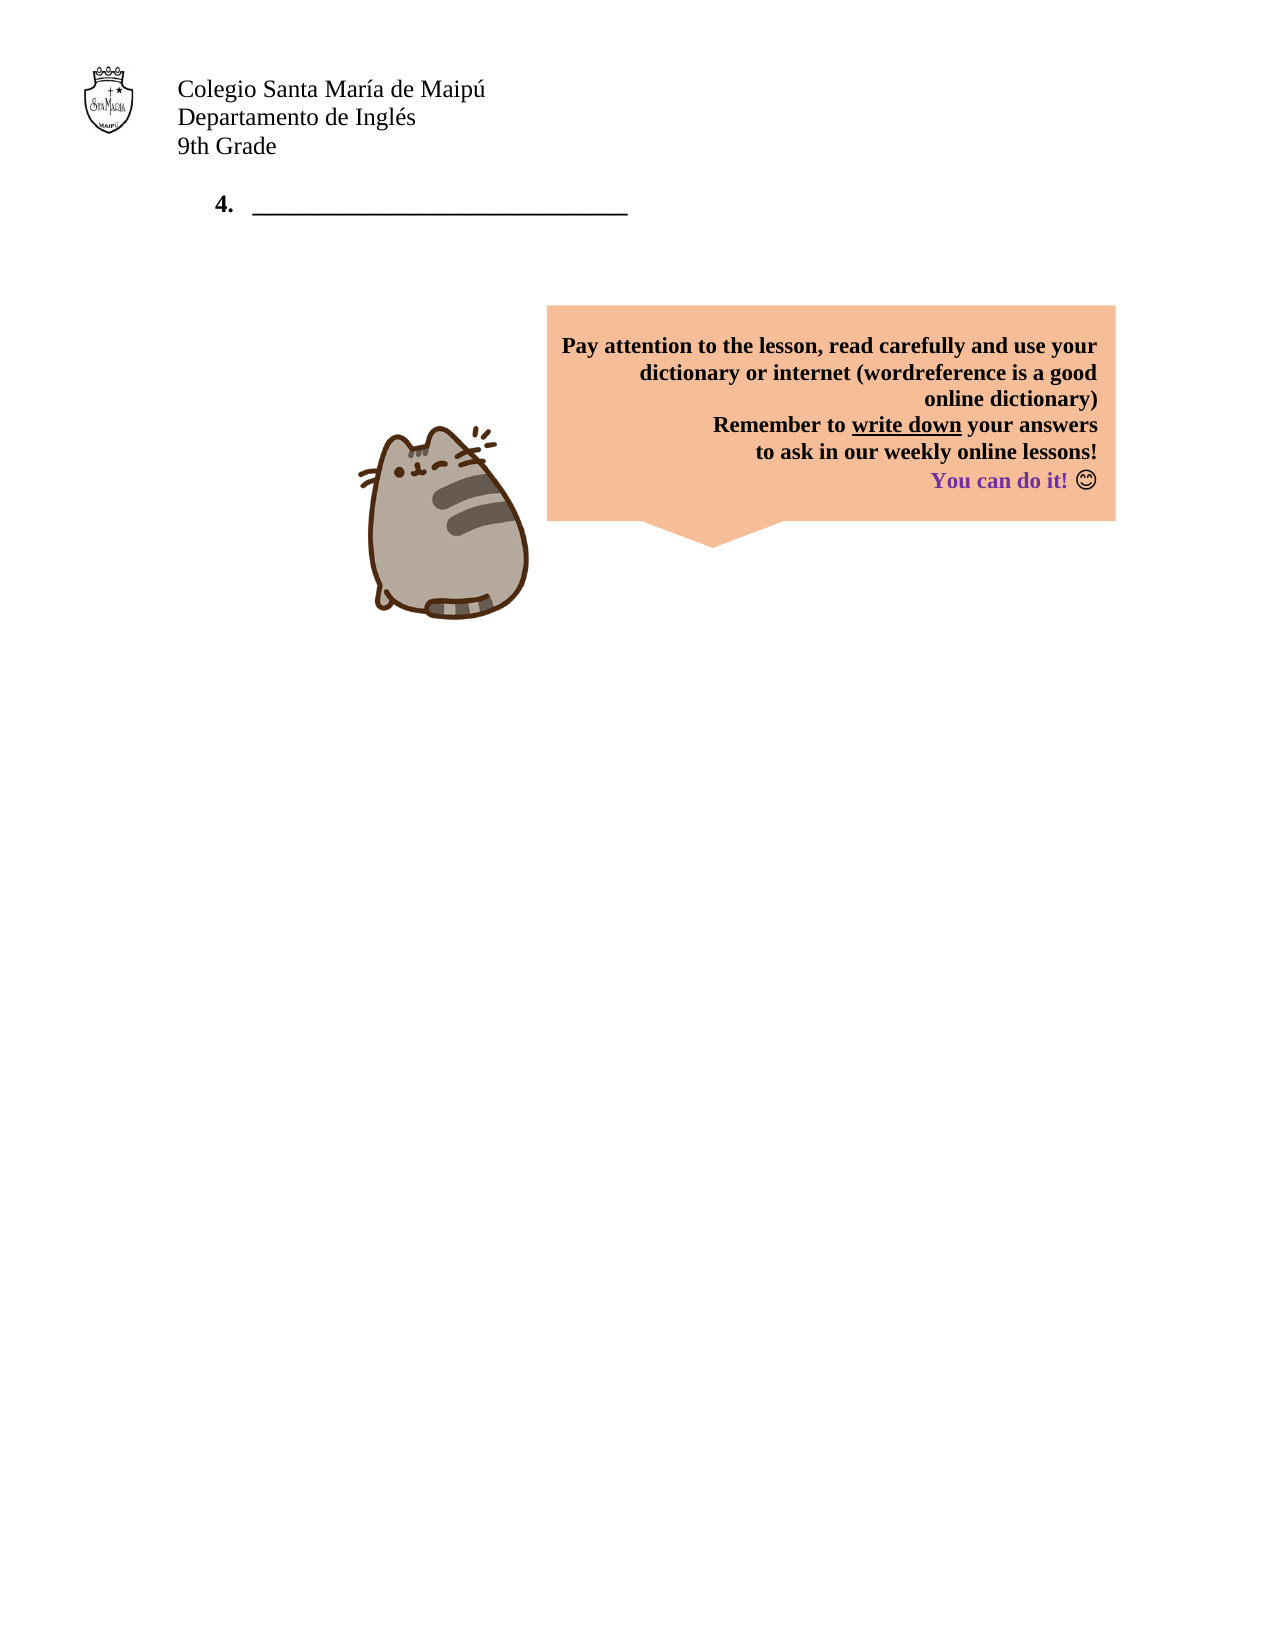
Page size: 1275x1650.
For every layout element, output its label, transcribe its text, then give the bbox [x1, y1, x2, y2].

text Pay attention to the lesson, read carefully and use your [177, 332, 1098, 359]
text You can do it! [177, 464, 1098, 496]
text to ask in our weekly online lessons! [177, 438, 1098, 464]
text Remember to write down your answers [177, 412, 1098, 438]
text dictionary or internet (wordreference is a good [177, 359, 1098, 385]
list ______________________________ [215, 189, 1098, 217]
picture [80, 66, 137, 134]
text online dictionary) [177, 385, 1098, 412]
picture [306, 496, 576, 656]
